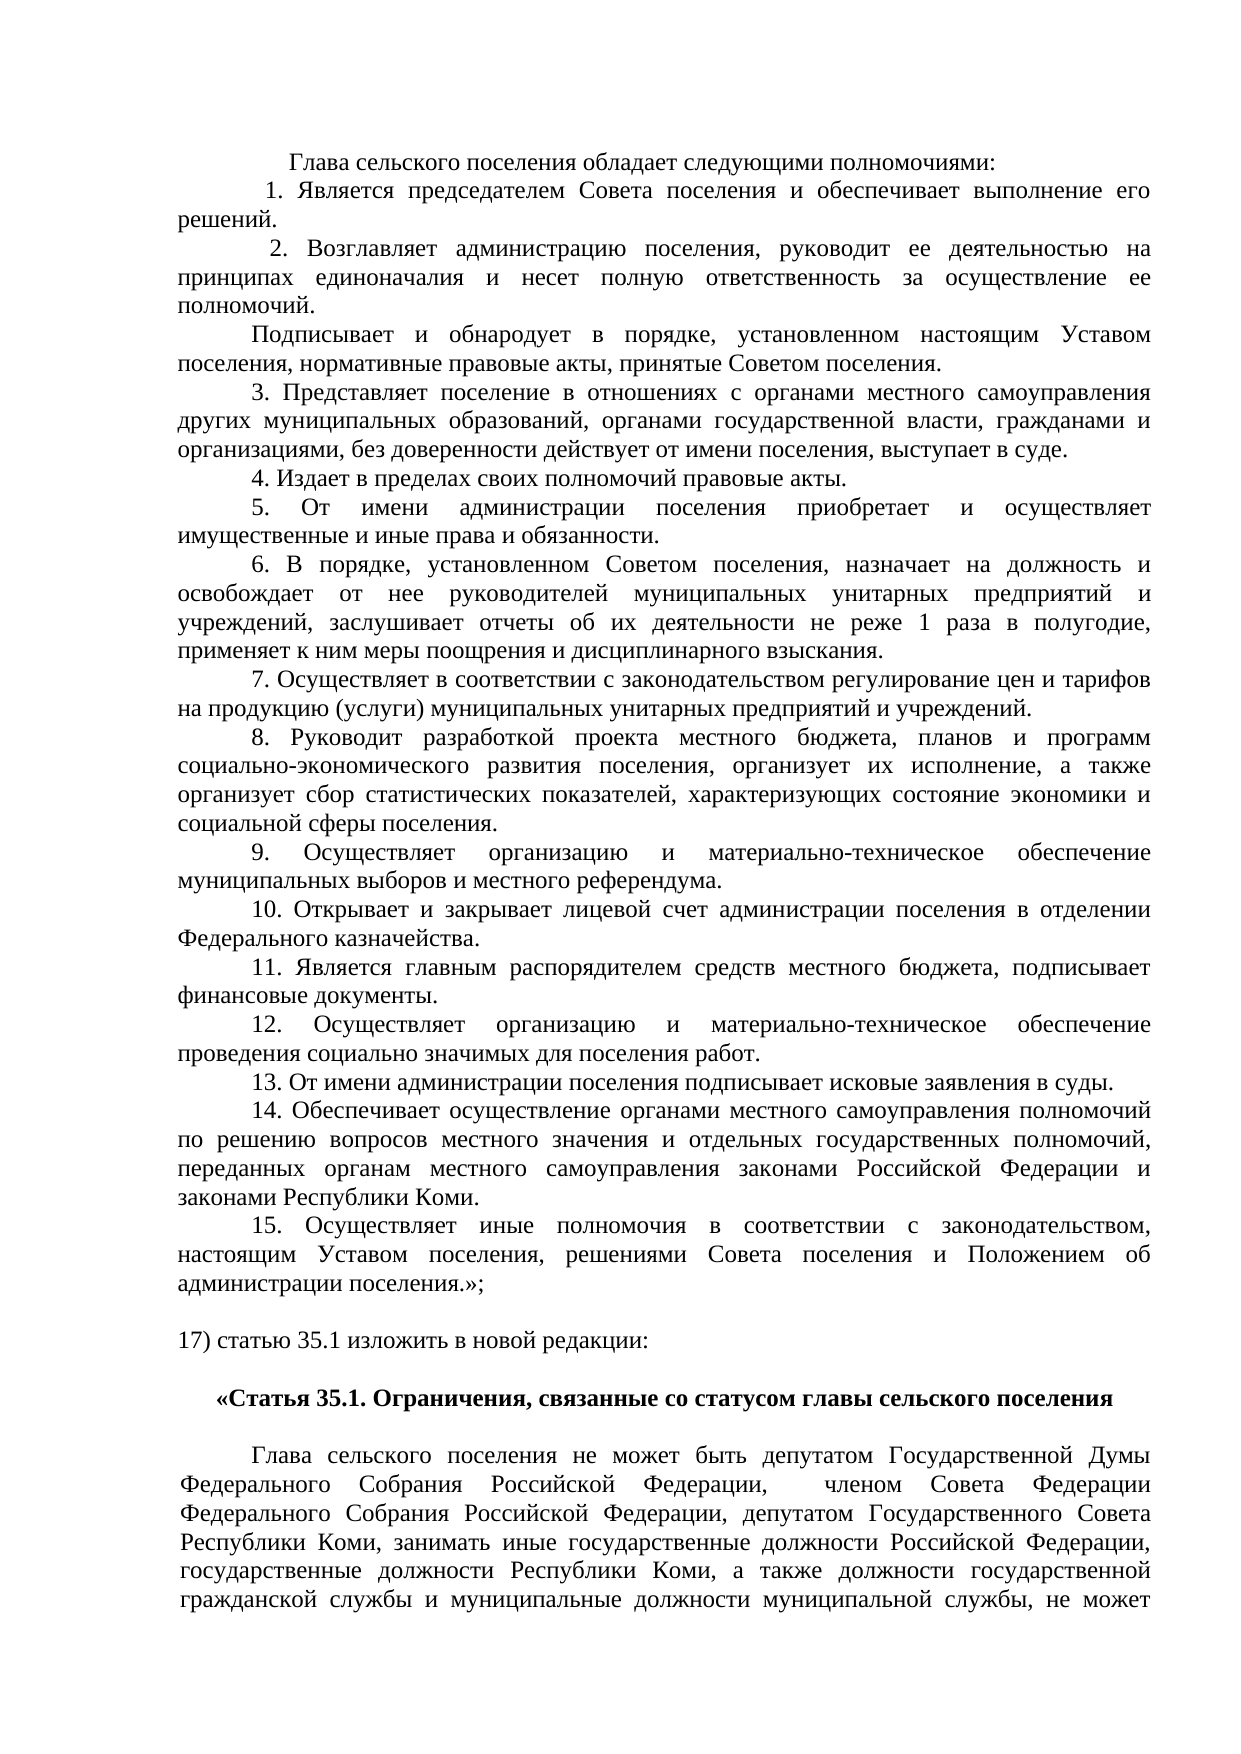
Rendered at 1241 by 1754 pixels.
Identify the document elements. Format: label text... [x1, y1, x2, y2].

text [142, 1441, 1152, 1613]
text 9. Осуществляет организацию и материально-техническое обеспечение муниципальных выборов и местного референдума. [177, 837, 1152, 894]
text 14. Обеспечивает осуществление органами местного самоуправления полномочий по решению вопросов местного значения и отдельных государственных полномочий, переданных органам местного самоуправления законами Российской Федерации и законами Республики Коми. [177, 1096, 1152, 1211]
text 2. Возглавляет администрацию поселения, руководит ее деятельностью на принципах единоначалия и несет полную ответственность за осуществление ее полномочий. [177, 233, 1152, 319]
text 10. Открывает и закрывает лицевой счет администрации поселения в отделении Федерального казначейства. [177, 894, 1152, 952]
subtitle 17) статью 35.1 изложить в новой редакции: [177, 1326, 1152, 1354]
text 3. Представляет поселение в отношениях с органами местного самоуправления других муниципальных образований, органами государственной власти, гражданами и организациями, без доверенности действует от имени поселения, выступает в суде. [177, 377, 1152, 463]
text 11. Является главным распорядителем средств местного бюджета, подписывает финансовые документы. [177, 952, 1152, 1009]
text 5. От имени администрации поселения приобретает и осуществляет имущественные и иные права и обязанности. [177, 492, 1152, 549]
text 4. Издает в пределах своих полномочий правовые акты. [177, 463, 1152, 492]
text 15. Осуществляет иные полномочия в соответствии с законодательством, настоящим Уставом поселения, решениями Совета поселения и Положением об администрации поселения.»; [177, 1211, 1152, 1297]
text 8. Руководит разработкой проекта местного бюджета, планов и программ социально-экономического развития поселения, организует их исполнение, а также организует сбор статистических показателей, характеризующих состояние экономики и социальной сферы поселения. [177, 722, 1152, 837]
text 6. В порядке, установленном Советом поселения, назначает на должность и освобождает от нее руководителей муниципальных унитарных предприятий и учреждений, заслушивает отчеты об их деятельности не реже 1 раза в полугодие, применяет к ним меры поощрения и дисциплинарного взыскания. [177, 549, 1152, 664]
text 1. Является председателем Совета поселения и обеспечивает выполнение его решений. [177, 176, 1152, 233]
text Глава сельского поселения обладает следующими полномочиями: [177, 147, 1152, 176]
text 13. От имени администрации поселения подписывает исковые заявления в суды. [177, 1067, 1152, 1096]
text «Статья 35.1. Ограничения, связанные со статусом главы сельского поселения [177, 1383, 1152, 1412]
text 7. Осуществляет в соответствии с законодательством регулирование цен и тарифов на продукцию (услуги) муниципальных унитарных предприятий и учреждений. [177, 664, 1152, 722]
text 12. Осуществляет организацию и материально-техническое обеспечение проведения социально значимых для поселения работ. [177, 1009, 1152, 1067]
text Подписывает и обнародует в порядке, установленном настоящим Уставом поселения, нормативные правовые акты, принятые Советом поселения. [177, 319, 1152, 377]
